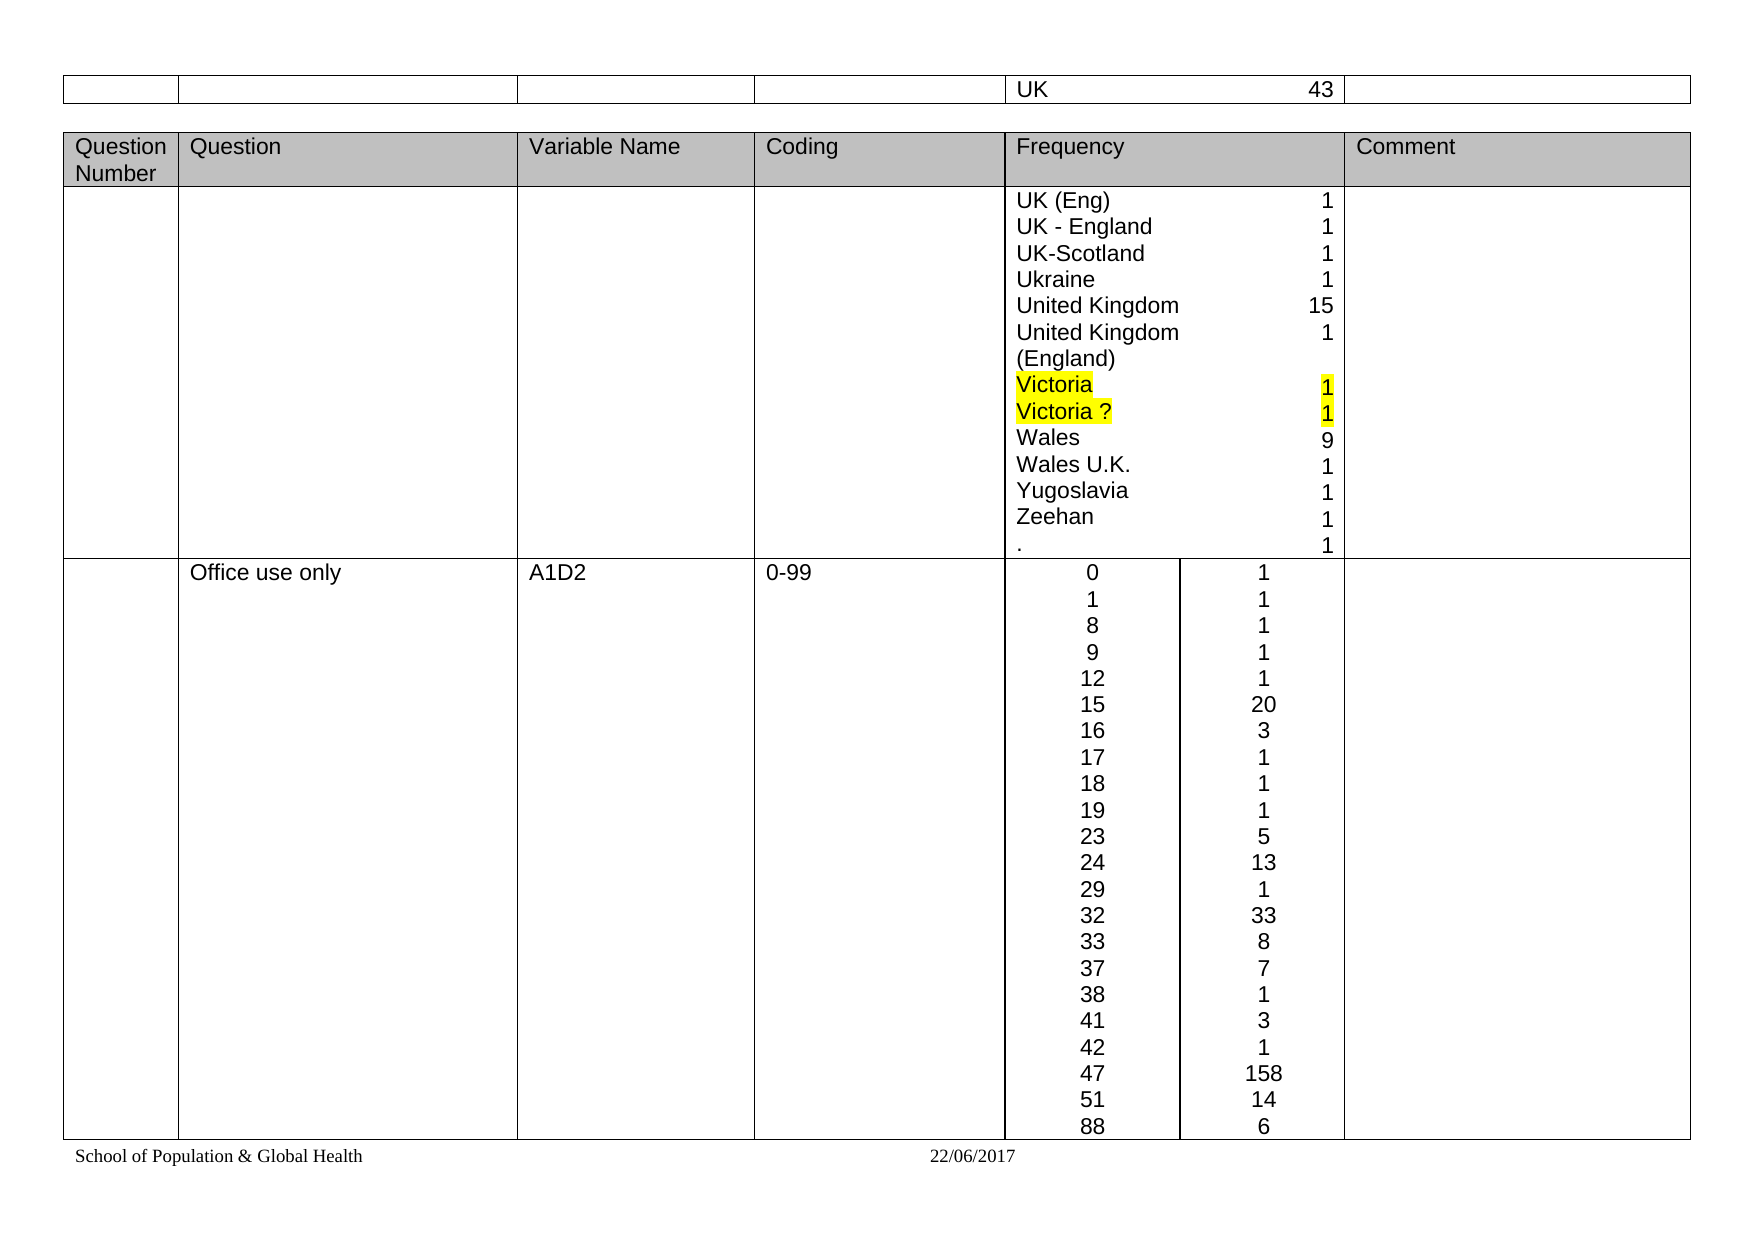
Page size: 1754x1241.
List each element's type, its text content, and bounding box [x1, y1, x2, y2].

table_cell [755, 76, 1005, 102]
table_cell UK (Eng) UK - England UK-Scotland Ukraine United Kingdom United Kingdom (England) Victoria Victoria ? Wales Wales U.K. Yugoslavia Zeehan . [1006, 187, 1286, 558]
table_cell [518, 187, 754, 558]
table_cell [64, 559, 178, 1139]
table_cell [1345, 559, 1690, 1139]
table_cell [1271, 76, 1344, 102]
table_cell Office use only [179, 559, 517, 1139]
table_cell [64, 187, 178, 558]
table_cell [179, 187, 517, 558]
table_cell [1181, 559, 1344, 1139]
table_cell [179, 76, 517, 102]
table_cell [1006, 559, 1179, 1139]
table_cell [1345, 187, 1690, 558]
table_header Frequency [1006, 133, 1344, 186]
table_header Comment [1345, 133, 1690, 186]
table_cell [64, 76, 178, 102]
table_cell [518, 76, 754, 102]
table_cell 0-99 [755, 559, 1004, 1139]
table_header Question Number [64, 133, 178, 186]
table_cell 1 1 1 1 15 1 1 1 9 1 1 1 1 [1286, 187, 1344, 558]
table_cell [1345, 76, 1690, 102]
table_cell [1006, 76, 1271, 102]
table_cell A1D2 [518, 559, 754, 1139]
table_header Coding [755, 133, 1004, 186]
table_header Question [179, 133, 517, 186]
table_cell [755, 187, 1004, 558]
table_header Variable Name [518, 133, 754, 186]
